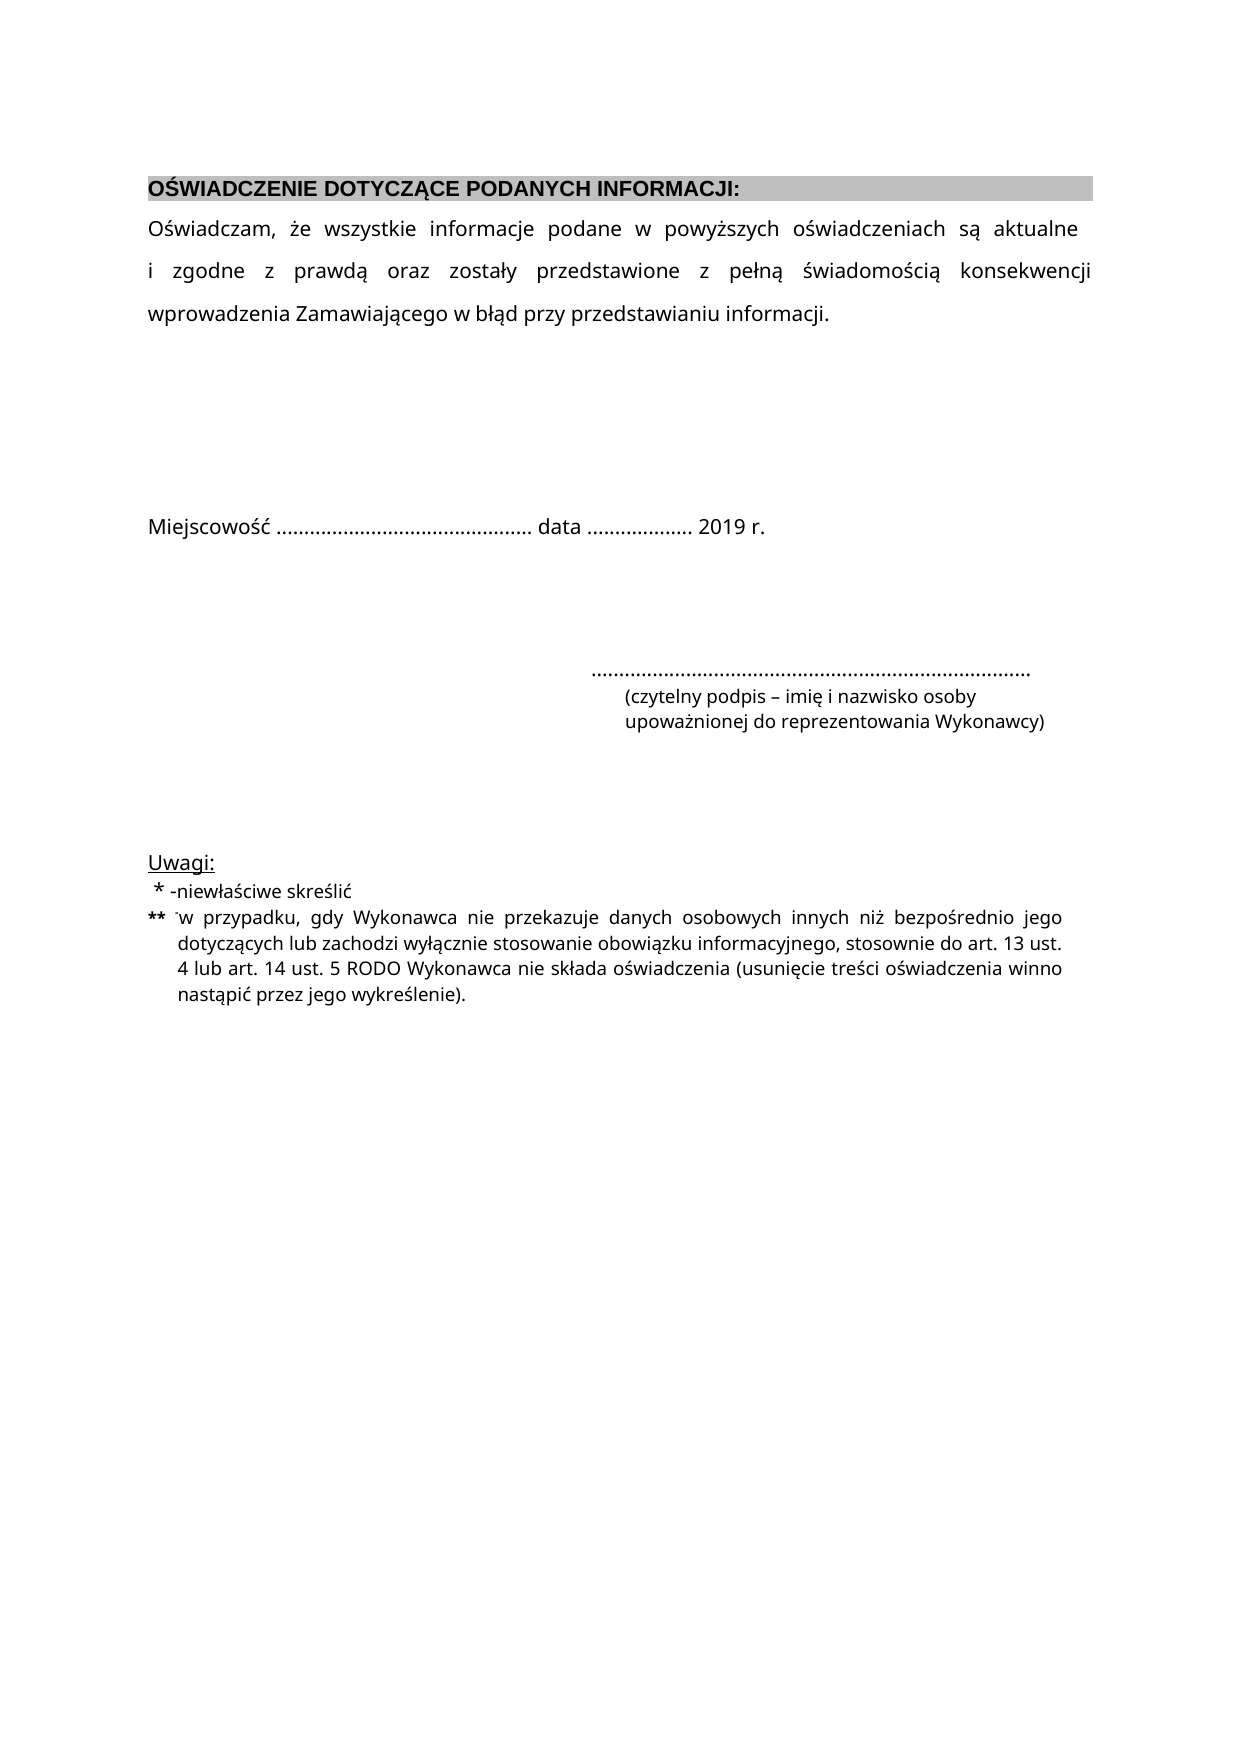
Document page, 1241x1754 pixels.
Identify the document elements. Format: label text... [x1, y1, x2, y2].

text Miejscowość .............................................. data ................... 2019 r. [148, 512, 1066, 541]
text ............................................................................... [517, 654, 1092, 683]
text upoważnionej do reprezentowania Wykonawcy) [148, 708, 1066, 734]
text OŚWIADCZENIE DOTYCZĄCE PODANYCH INFORMACJI: [148, 176, 1093, 201]
text * -niewłaściwe skreślić [148, 876, 1066, 904]
text Uwagi: [148, 848, 1066, 876]
text (czytelny podpis – imię i nazwisko osoby [148, 683, 1066, 708]
text Oświadczam, że wszystkie informacje podane w powyższych oświadczeniach są aktualne i zgodne z prawdą oraz zostały przedstawione z pełną świadomością konsekwencji wprowadzenia Zamawiającego w błąd przy przedstawianiu informacji. [148, 214, 1093, 327]
text ** -w przypadku, gdy Wykonawca nie przekazuje danych osobowych innych niż bezpośrednio jego dotyczących lub zachodzi wyłącznie stosowanie obowiązku informacyjnego, stosownie do art. 13 ust. 4 lub art. 14 ust. 5 RODO Wykonawca nie składa oświadczenia (usunięcie treści oświadczenia winno nastąpić przez jego wykreślenie). [148, 904, 1063, 1007]
